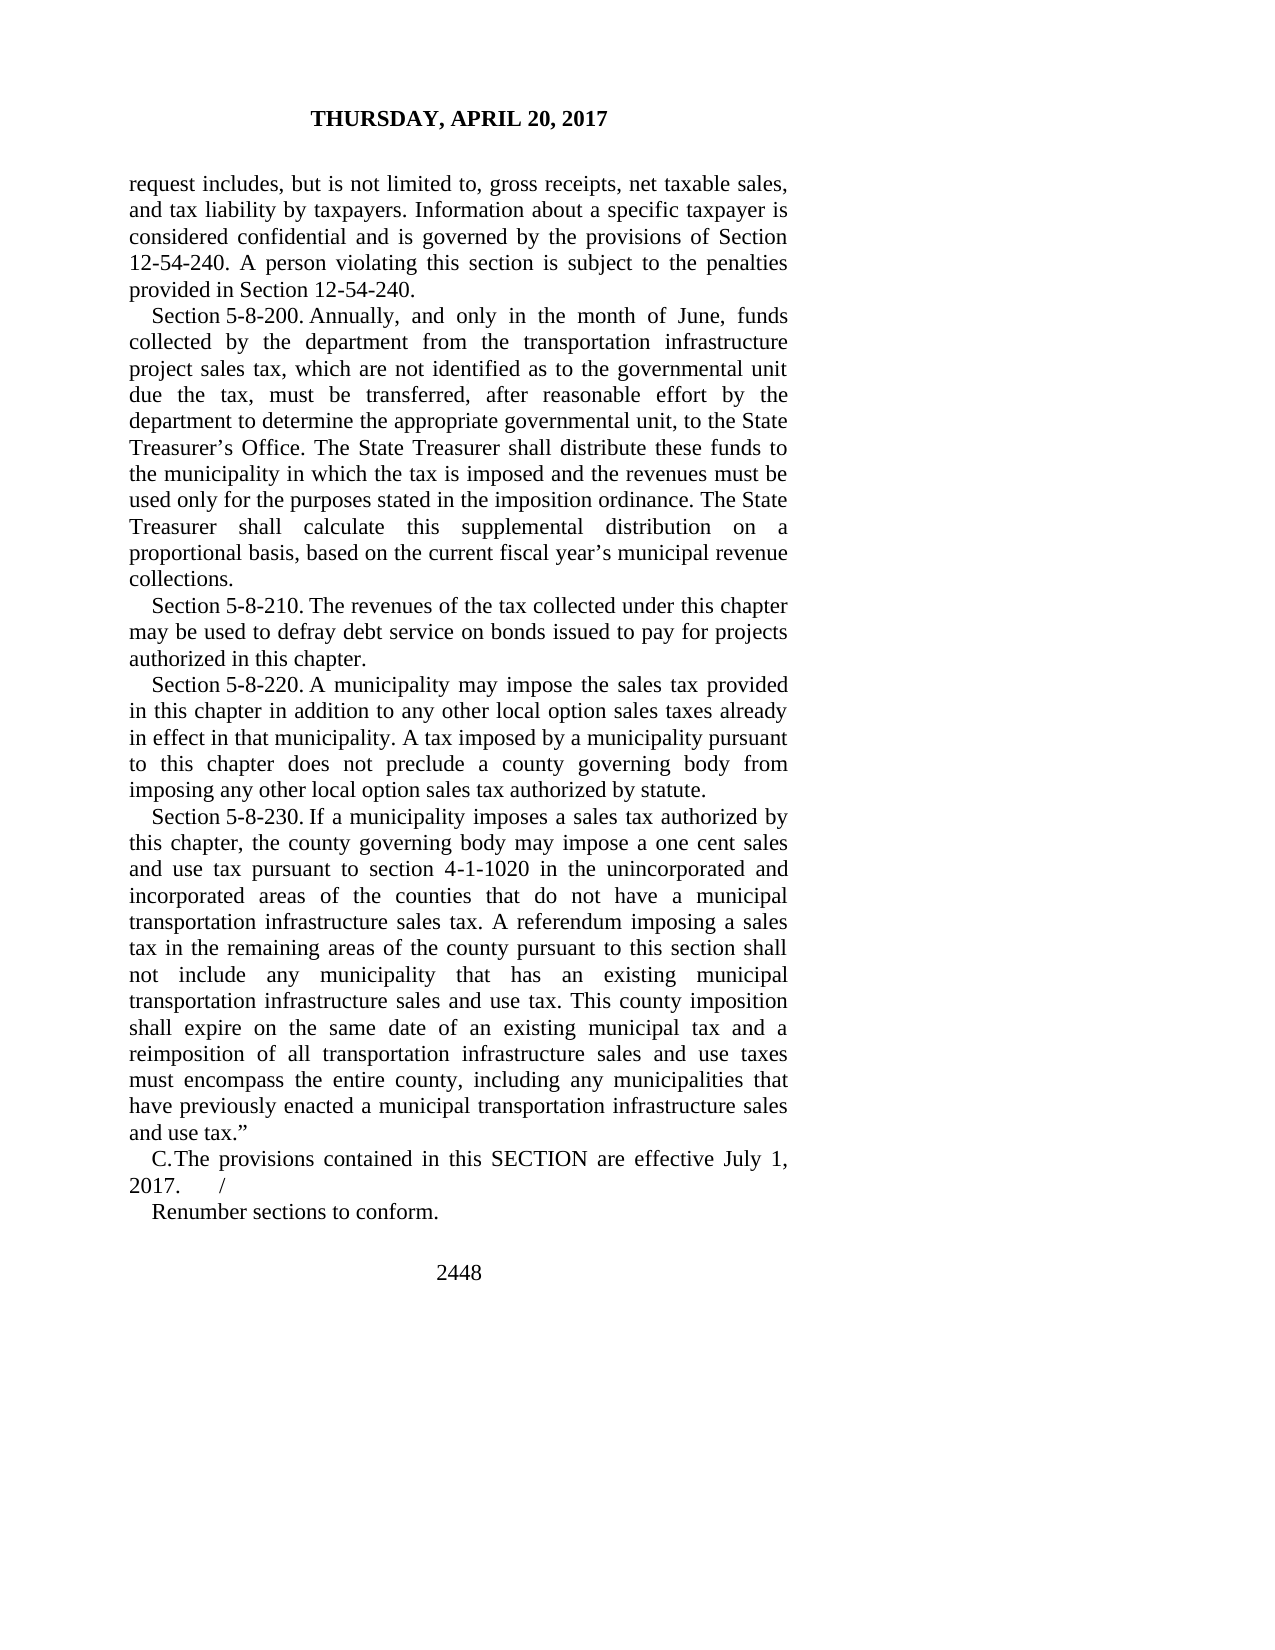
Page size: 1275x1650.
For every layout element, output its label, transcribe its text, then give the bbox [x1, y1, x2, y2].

text Section 5-8-230. If a municipality imposes a sales tax authorized by this chapter, the county governing body may impose a one cent sales and use tax pursuant to section 4-1-1020 in the unincorporated and incorporated areas of the counties that do not have a municipal transportation infrastructure sales tax. A referendum imposing a sales tax in the remaining areas of the county pursuant to this section shall not include any municipality that has an existing municipal transportation infrastructure sales and use tax. This county imposition shall expire on the same date of an existing municipal tax and a reimposition of all transportation infrastructure sales and use taxes must encompass the entire county, including any municipalities that have previously enacted a municipal transportation infrastructure sales and use tax.” [129, 803, 789, 1145]
text C. The provisions contained in this SECTION are effective July 1, 2017. / [129, 1145, 789, 1198]
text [129, 170, 789, 302]
text Section 5-8-200. Annually, and only in the month of June, funds collected by the department from the transportation infrastructure project sales tax, which are not identified as to the governmental unit due the tax, must be transferred, after reasonable effort by the department to determine the appropriate governmental unit, to the State Treasurer’s Office. The State Treasurer shall distribute these funds to the municipality in which the tax is imposed and the revenues must be used only for the purposes stated in the imposition ordinance. The State Treasurer shall calculate this supplemental distribution on a proportional basis, based on the current fiscal year’s municipal revenue collections. [129, 302, 789, 592]
text Section 5-8-220. A municipality may impose the sales tax provided in this chapter in addition to any other local option sales taxes already in effect in that municipality. A tax imposed by a municipality pursuant to this chapter does not preclude a county governing body from imposing any other local option sales tax authorized by statute. [129, 671, 789, 803]
text Renumber sections to conform. [129, 1198, 789, 1224]
text Section 5-8-210. The revenues of the tax collected under this chapter may be used to defray debt service on bonds issued to pay for projects authorized in this chapter. [129, 592, 789, 671]
